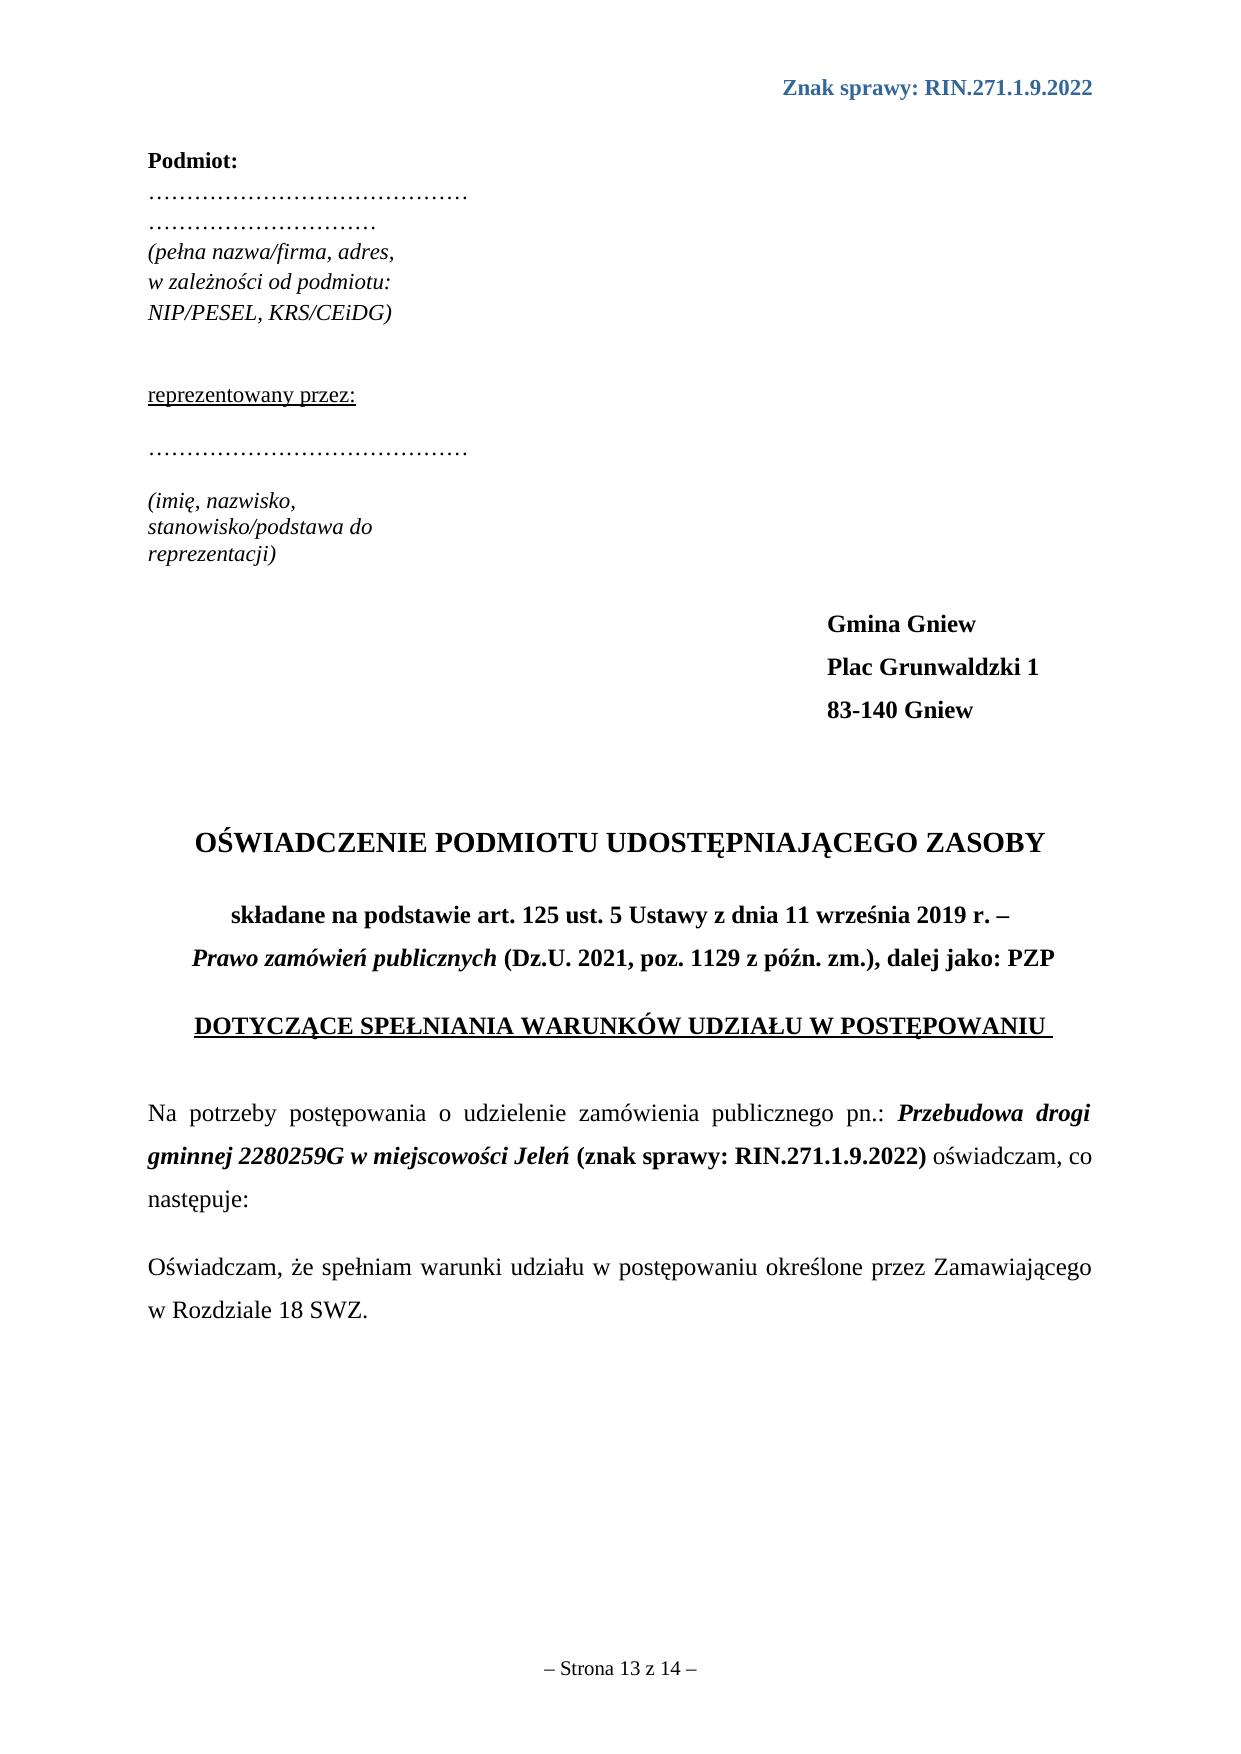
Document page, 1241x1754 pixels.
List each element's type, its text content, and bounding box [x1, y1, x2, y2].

text …………………………………… [148, 434, 472, 461]
text DOTYCZĄCE SPEŁNIANIA WARUNKÓW UDZIAŁU W POSTĘPOWANIU [148, 1011, 1093, 1040]
text 83-140 Gniew [827, 695, 1093, 724]
text Podmiot: [148, 148, 1093, 174]
text Oświadczam, że spełniam warunki udziału w postępowaniu określone przez Zamawiającego w Rozdziale 18 SWZ. [148, 1252, 1093, 1324]
text OŚWIADCZENIE PODMIOTU UDOSTĘPNIAJĄCEGO ZASOBY [148, 825, 1093, 858]
text składane na podstawie art. 125 ust. 5 Ustawy z dnia 11 września 2019 r. – [148, 900, 1093, 929]
text Prawo zamówień publicznych (Dz.U. 2021, poz. 1129 z późn. zm.), dalej jako: PZP [148, 943, 1093, 972]
text (pełna nazwa/firma, adres, w zależności od podmiotu: NIP/PESEL, KRS/CEiDG) [148, 238, 472, 325]
text Gmina Gniew [616, 609, 1093, 638]
text Plac Grunwaldzki 1 [616, 652, 1093, 681]
text (imię, nazwisko, stanowisko/podstawa do reprezentacji) [148, 487, 472, 566]
text Na potrzeby postępowania o udzielenie zamówienia publicznego pn.: Przebudowa drogi gminnej 2280259G w miejscowości Jeleń (znak sprawy: RIN.271.1.9.2022) oświadczam, co następuje: [148, 1098, 1093, 1213]
text ……………………………………………………………… [148, 178, 472, 234]
text reprezentowany przez: [148, 382, 1093, 408]
